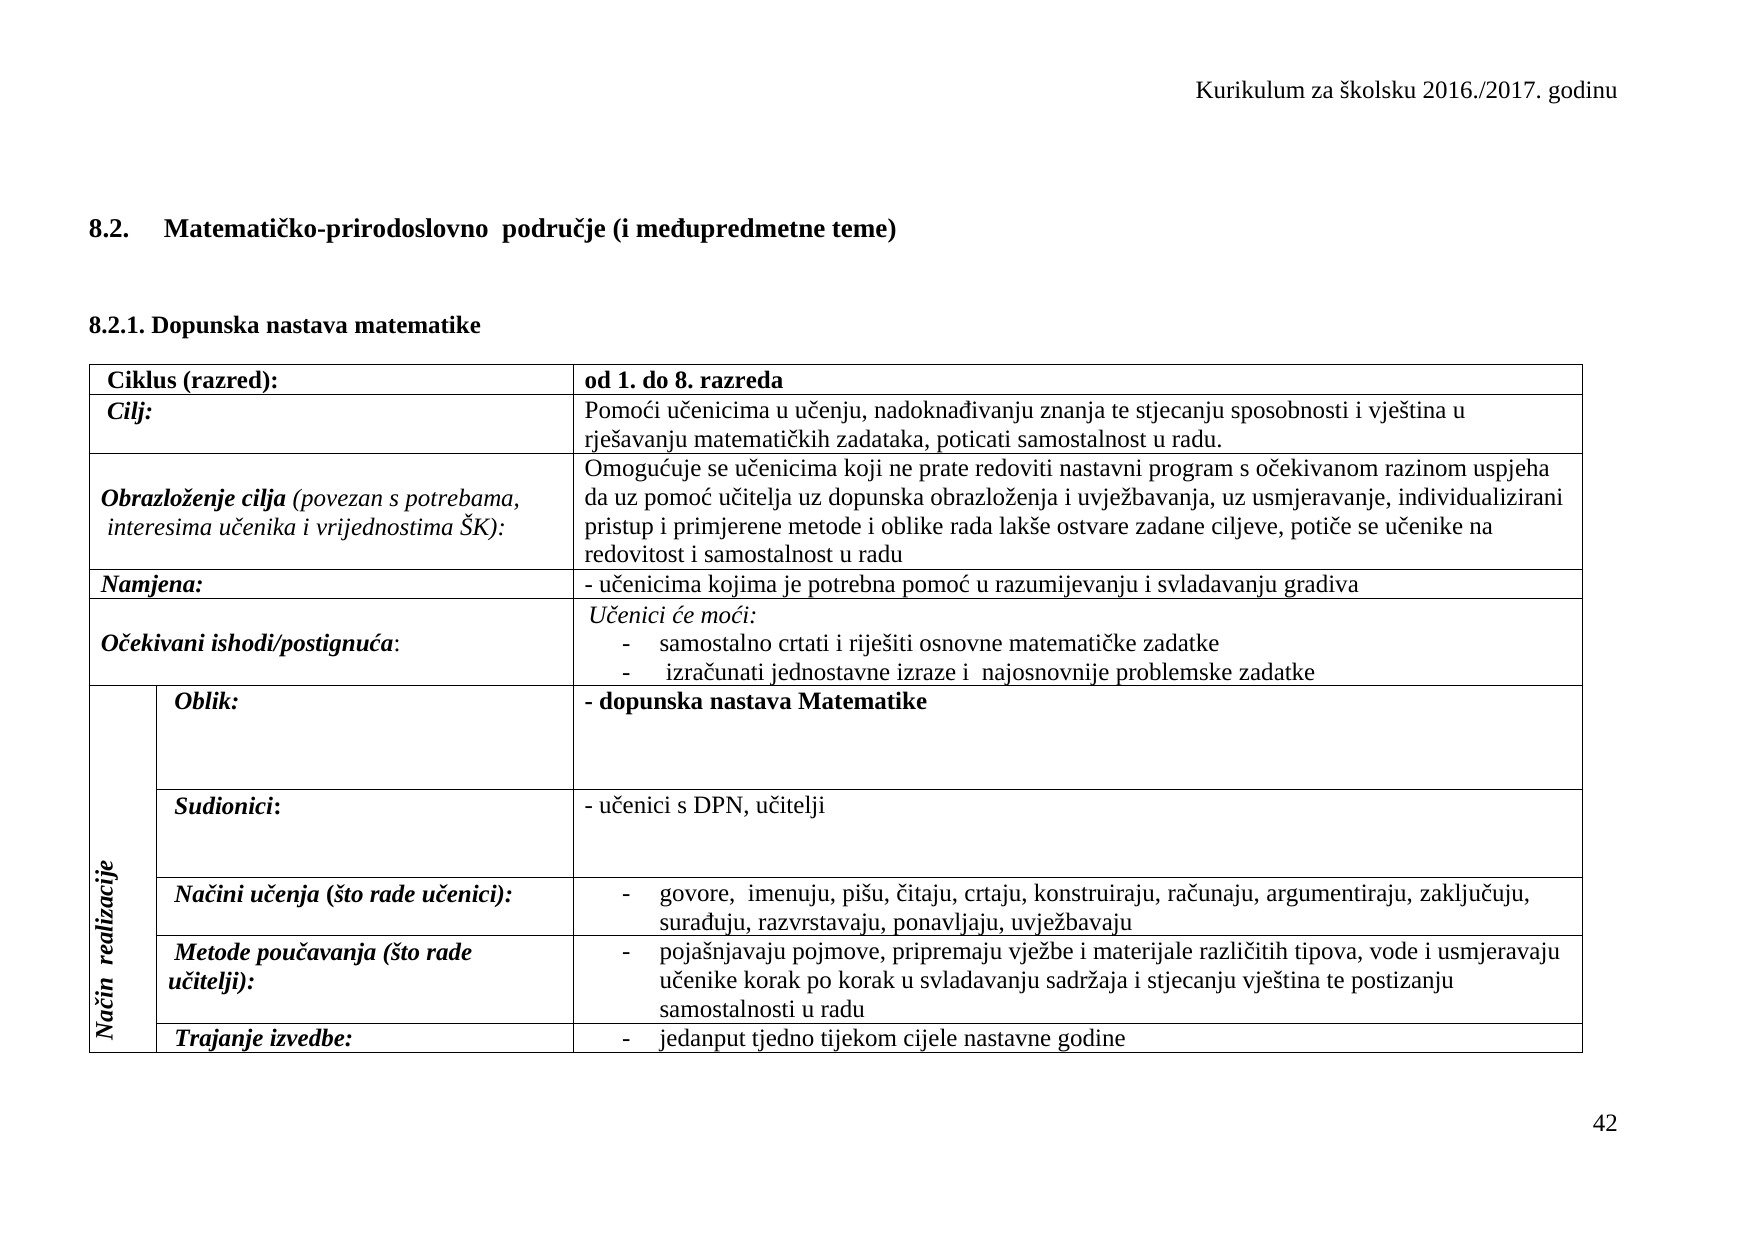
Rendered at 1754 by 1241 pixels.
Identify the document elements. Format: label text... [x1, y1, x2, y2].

table_cell Način realizacije [90, 686, 156, 1052]
table_header Ciklus (razred): [90, 365, 573, 394]
table_cell - govore, imenuju, pišu, čitaju, crtaju, konstruiraju, računaju, argumentiraju, zaključuju, surađuju, razvrstavaju, ponavljaju, uvježbavaju [574, 878, 1582, 935]
table_cell Metode poučavanja (što rade učitelji): [157, 936, 573, 1022]
table_cell - jedanput tjedno tijekom cijele nastavne godine [574, 1024, 1582, 1052]
table_cell Sudionici: [157, 790, 573, 876]
table_cell Pomoći učenicima u učenju, nadoknađivanju znanja te stjecanju sposobnosti i vještina u rješavanju matematičkih zadataka, poticati samostalnost u radu. [574, 395, 1582, 452]
table_cell Oblik: [157, 686, 573, 789]
table_cell - pojašnjavaju pojmove, pripremaju vježbe i materijale različitih tipova, vode i usmjeravaju učenike korak po korak u svladavanju sadržaja i stjecanju vještina te postizanju samostalnosti u radu [574, 936, 1582, 1022]
subtitle 8.2. Matematičko-prirodoslovno područje (i međupredmetne teme) [89, 212, 1617, 243]
table_cell Omogućuje se učenicima koji ne prate redoviti nastavni program s očekivanom razinom uspjeha da uz pomoć učitelja uz dopunska obrazloženja i uvježbavanja, uz usmjeravanje, individualizirani pristup i primjerene metode i oblike rada lakše ostvare zadane ciljeve, potiče se učenike na redovitost i samostalnost u radu [574, 454, 1582, 568]
subtitle 8.2.1. Dopunska nastava matematike [89, 310, 1617, 339]
table_cell Učenici će moći: - samostalno crtati i riješiti osnovne matematičke zadatke - izračunati jednostavne izraze i najosnovnije problemske zadatke [574, 599, 1582, 685]
table_cell Obrazloženje cilja (povezan s potrebama, interesima učenika i vrijednostima ŠK): [90, 454, 573, 568]
table_cell Trajanje izvedbe: [157, 1024, 573, 1052]
table_header od 1. do 8. razreda [574, 365, 1582, 394]
table_cell - učenici s DPN, učitelji [574, 790, 1582, 876]
table_cell Načini učenja (što rade učenici): [157, 878, 573, 935]
table_cell Namjena: [90, 570, 573, 598]
table_cell - dopunska nastava Matematike [574, 686, 1582, 789]
table_cell Cilj: [90, 395, 573, 452]
table_cell - učenicima kojima je potrebna pomoć u razumijevanju i svladavanju gradiva [574, 570, 1582, 598]
table_cell Očekivani ishodi/postignuća: [90, 599, 573, 685]
